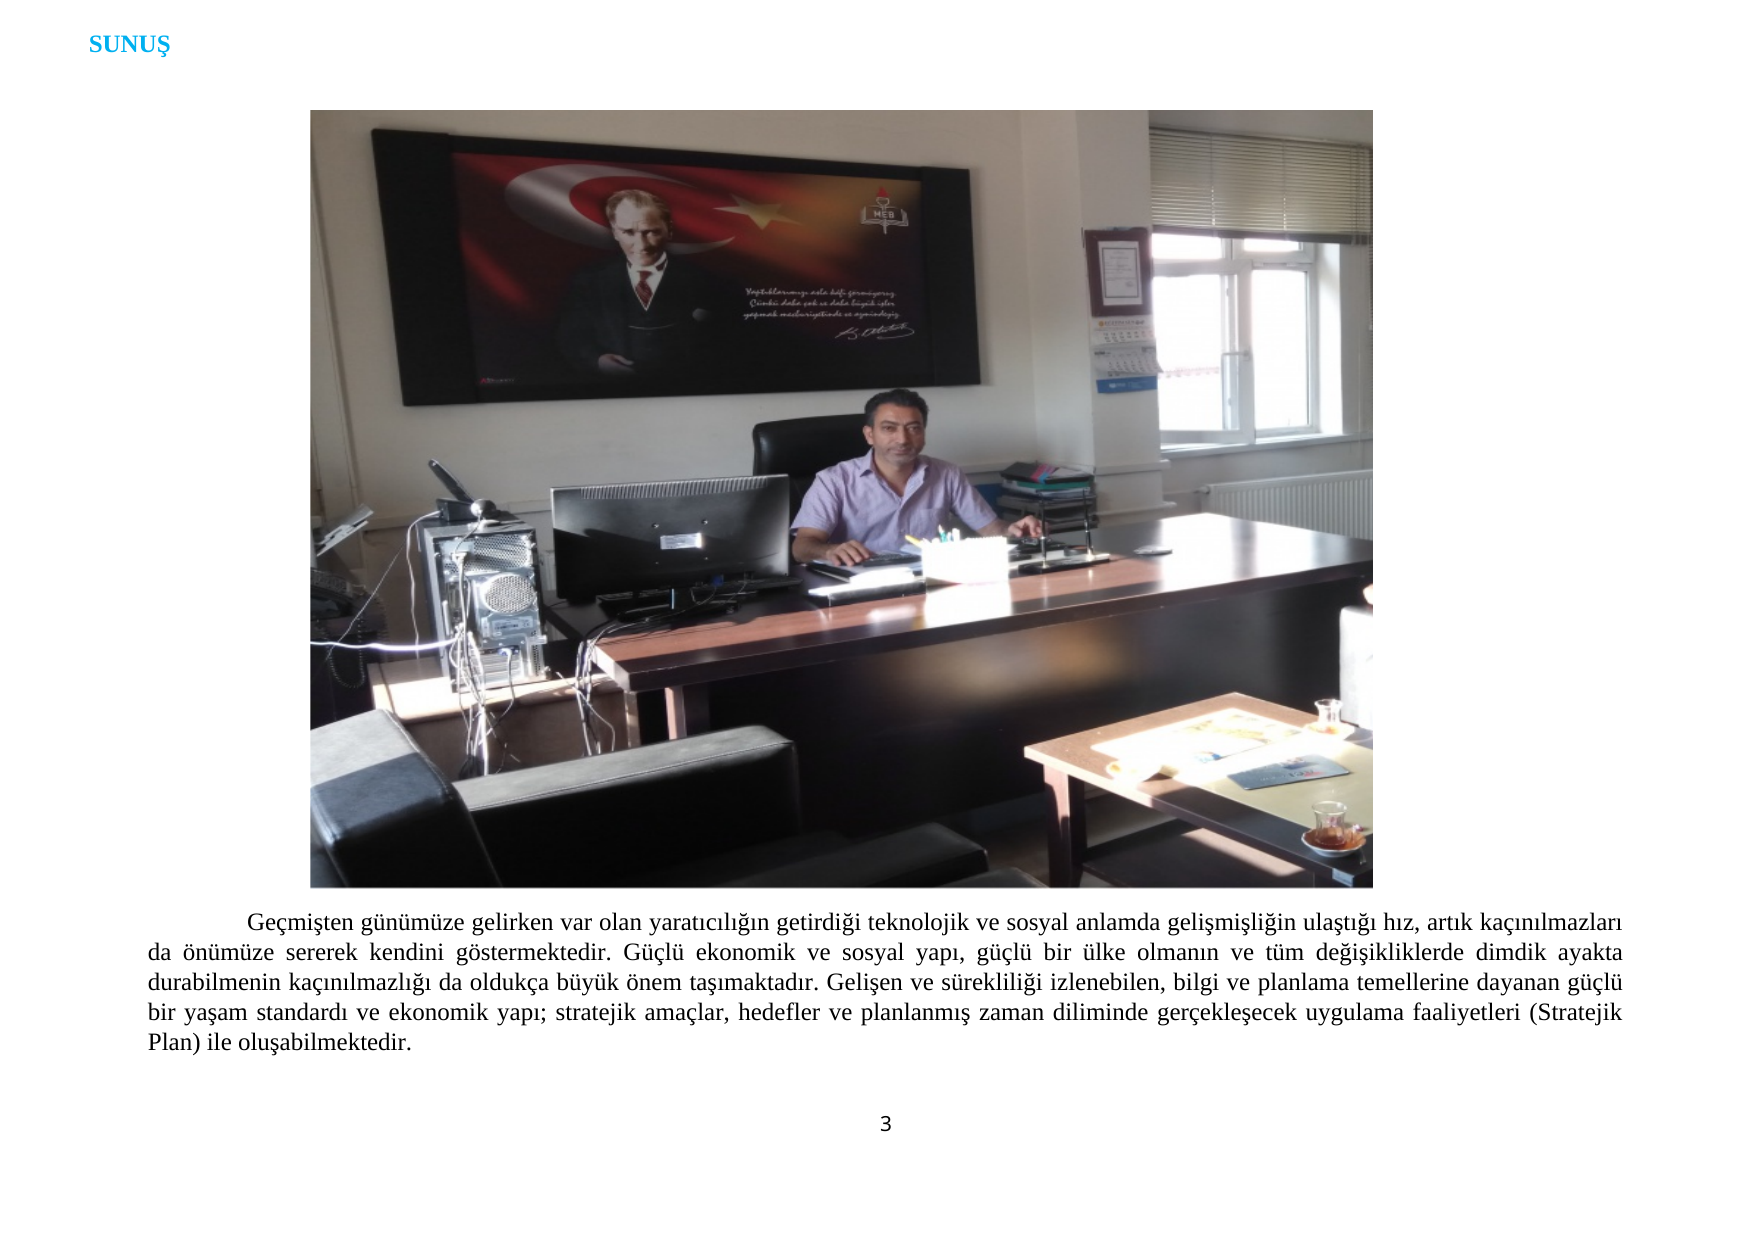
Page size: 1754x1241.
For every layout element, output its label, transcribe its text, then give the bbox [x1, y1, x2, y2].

subtitle SUNUŞ [88, 29, 1701, 58]
text Geçmişten günümüze gelirken var olan yaratıcılığın getirdiği teknolojik ve sosyal anlamda gelişmişliğin ulaştığı hız, artık kaçınılmazları da önümüze sererek kendini göstermektedir. Güçlü ekonomik ve sosyal yapı, güçlü bir ülke olmanın ve tüm değişikliklerde dimdik ayakta durabilmenin kaçınılmazlığı da oldukça büyük önem taşımaktadır. Gelişen ve sürekliliği izlenebilen, bilgi ve planlama temellerine dayanan güçlü bir yaşam standardı ve ekonomik yapı; stratejik amaçlar, hedefler ve planlanmış zaman diliminde gerçekleşecek uygulama faaliyetleri (Stratejik Plan) ile oluşabilmektedir. [148, 907, 1624, 1056]
picture [310, 110, 1373, 889]
